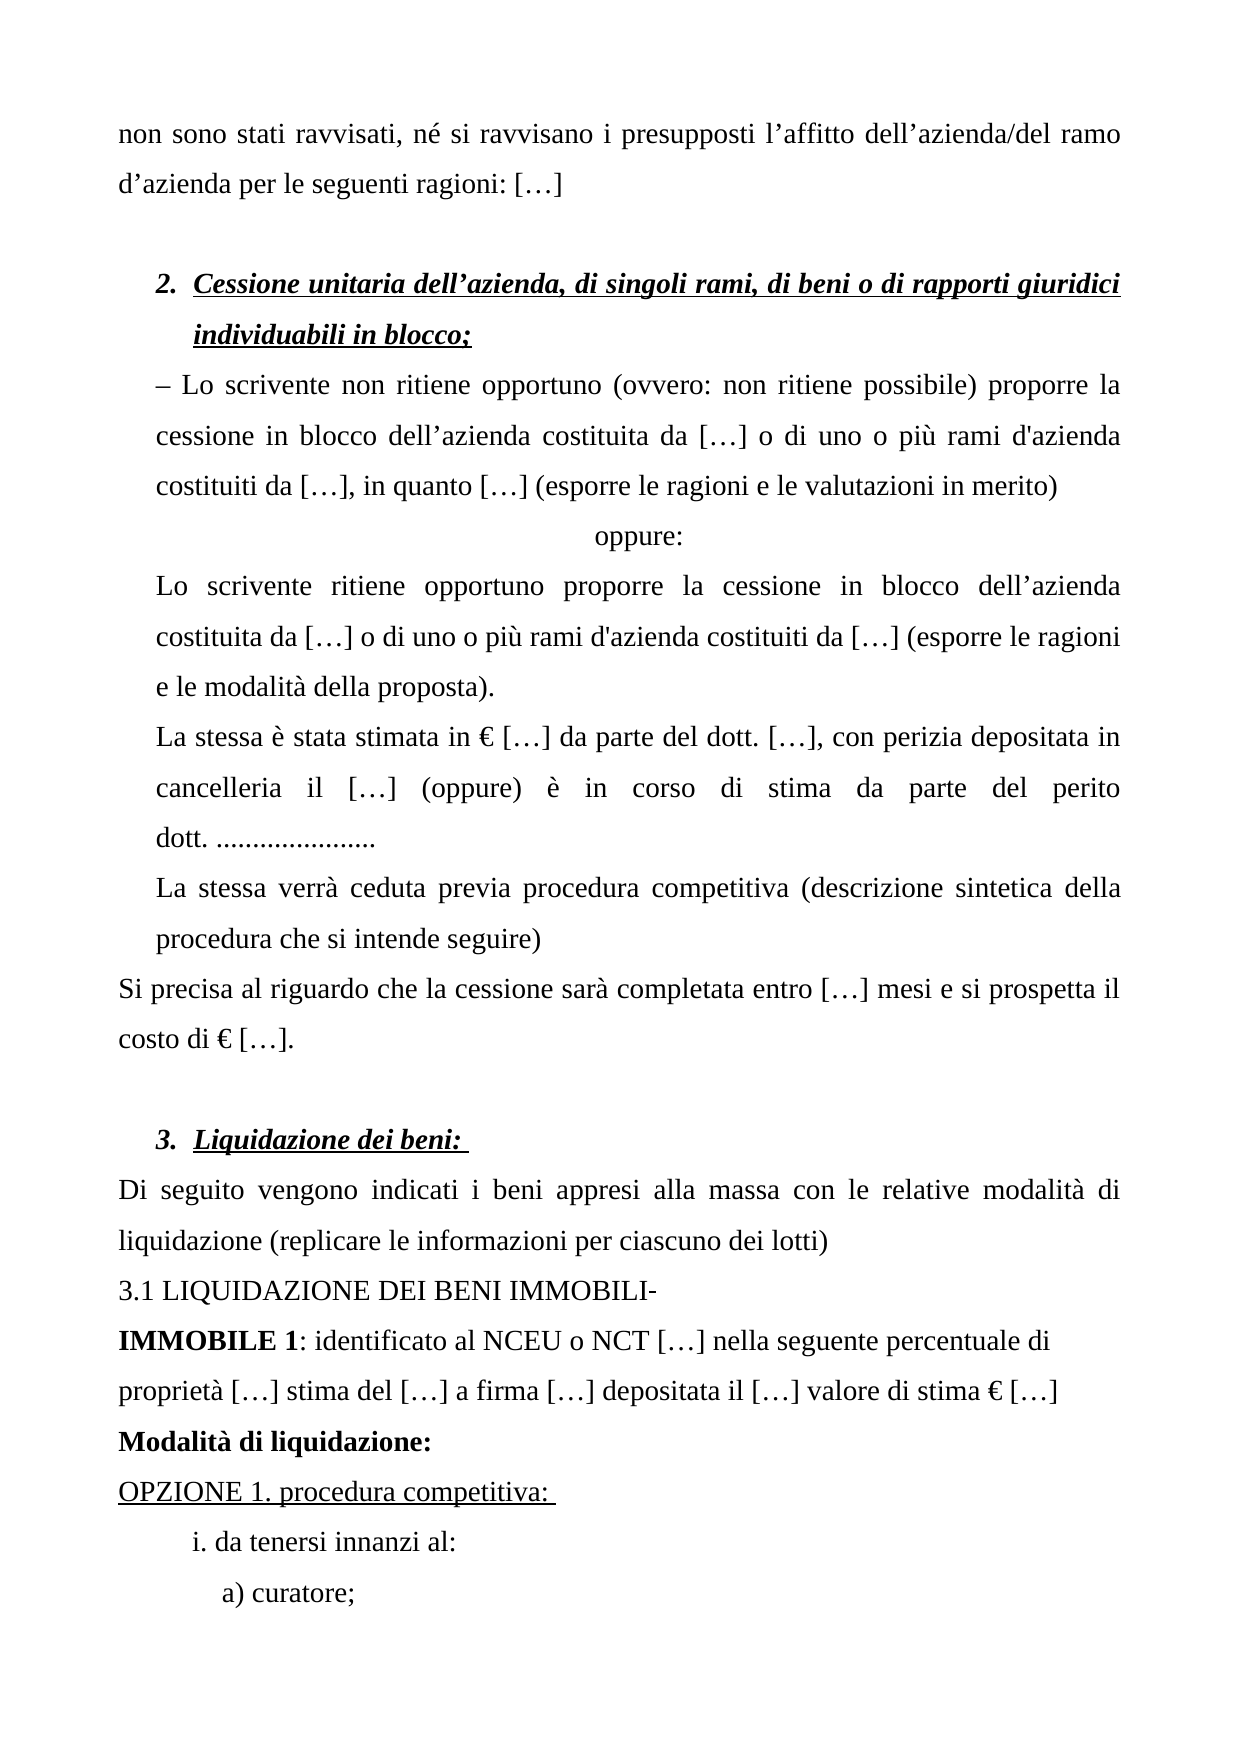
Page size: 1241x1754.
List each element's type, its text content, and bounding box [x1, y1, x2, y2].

text – Lo scrivente non ritiene opportuno (ovvero: non ritiene possibile) proporre la cessione in blocco dell’azienda costituita da […] o di uno o più rami d'azienda costituiti da […], in quanto […] (esporre le ragioni e le valutazioni in merito) [156, 367, 1122, 501]
text OPZIONE 1. procedura competitiva: [118, 1474, 1122, 1508]
text Lo scrivente ritiene opportuno proporre la cessione in blocco dell’azienda costituita da […] o di uno o più rami d'azienda costituiti da […] (esporre le ragioni e le modalità della proposta). [156, 568, 1122, 703]
text La stessa verrà ceduta previa procedura competitiva (descrizione sintetica della procedura che si intende seguire) [156, 870, 1122, 954]
text a) curatore; [148, 1575, 1122, 1608]
list Si precisa al riguardo che la cessione sarà completata entro […] mesi e si prospetta il costo di € […]. [118, 971, 1122, 1055]
text 3.1 LIQUIDAZIONE DEI BENI IMMOBILI [118, 1273, 1122, 1306]
list Cessione unitaria dell’azienda, di singoli rami, di beni o di rapporti giuridici individuabili in blocco; [156, 267, 1122, 351]
list non sono stati ravvisati, né si ravvisano i presupposti l’affitto dell’azienda/del ramo d’azienda per le seguenti ragioni: […] [118, 116, 1122, 199]
text IMMOBILE 1: identificato al NCEU o NCT […] nella seguente percentuale di proprietà […] stima del […] a firma […] depositata il […] valore di stima € […] [118, 1323, 1122, 1407]
text oppure: [156, 518, 1122, 552]
text La stessa è stata stimata in € […] da parte del dott. […], con perizia depositata in cancelleria il […] (oppure) è in corso di stima da parte del perito dott. ...................... [156, 719, 1122, 854]
text Modalità di liquidazione: [118, 1424, 1122, 1457]
list Liquidazione dei beni: [156, 1122, 1122, 1156]
text Di seguito vengono indicati i beni appresi alla massa con le relative modalità di liquidazione (replicare le informazioni per ciascuno dei lotti) [118, 1172, 1122, 1256]
text i. da tenersi innanzi al: [118, 1524, 1122, 1558]
